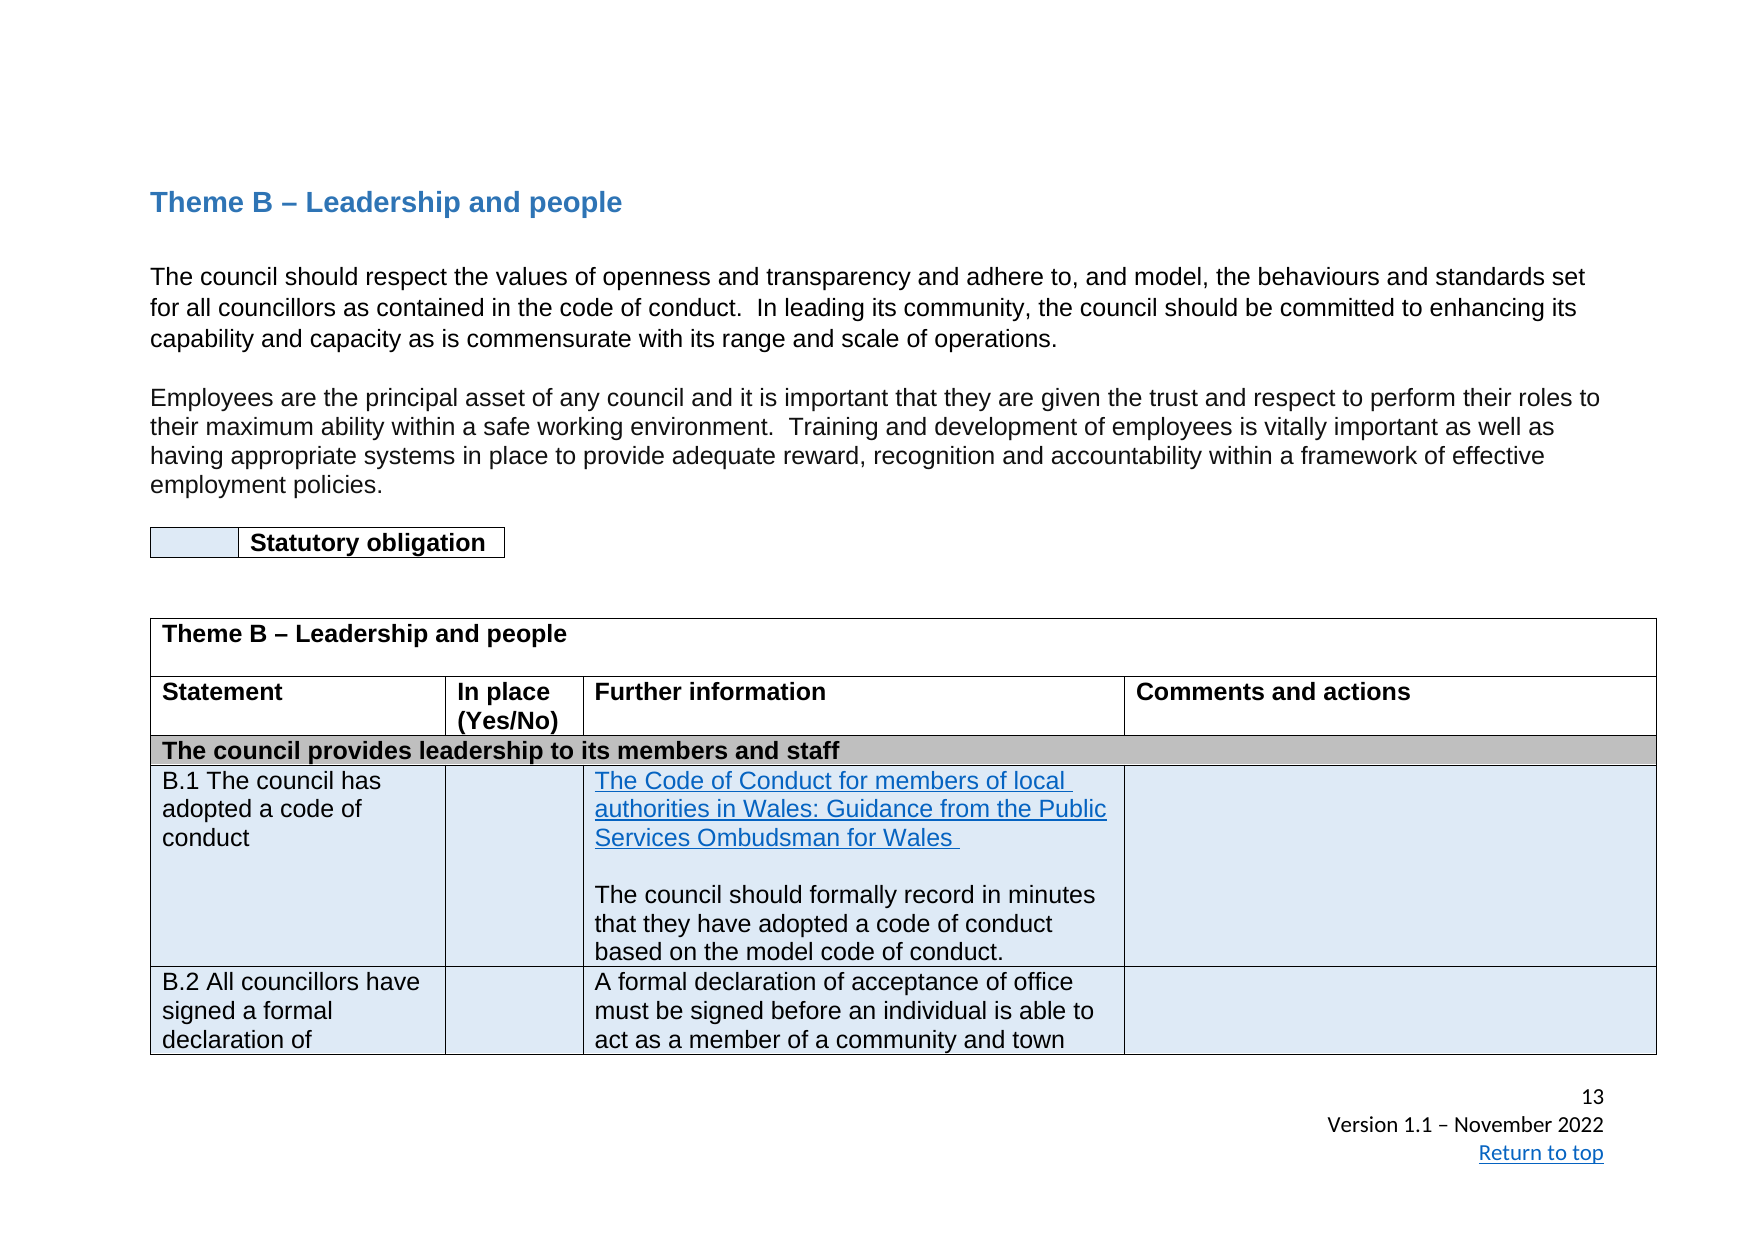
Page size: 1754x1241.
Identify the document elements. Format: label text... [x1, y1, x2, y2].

table_cell [446, 766, 583, 966]
table_header Statutory obligation [239, 528, 504, 557]
text The council should respect the values of openness and transparency and adhere to, and model, the behaviours and standards set for all councillors as contained in the code of conduct. In leading its community, the council should be committed to enhancing its capability and capacity as is commensurate with its range and scale of operations. [150, 261, 1604, 352]
table_cell Further information [584, 677, 1124, 735]
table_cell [151, 967, 445, 1053]
subtitle Theme B – Leadership and people [150, 185, 1604, 258]
table_cell B.1 The council has adopted a code of conduct [151, 766, 445, 966]
table_cell [446, 967, 583, 1053]
table_cell [1125, 766, 1656, 966]
table_cell In place (Yes/No) [446, 677, 583, 735]
table_cell Statement [151, 677, 445, 735]
table_cell The Code of Conduct for members of local authorities in Wales: Guidance from the Public Services Ombudsman for Wales The council should formally record in minutes that they have adopted a code of conduct based on the model code of conduct. [584, 766, 1124, 966]
table_header Theme B – Leadership and people [151, 619, 1656, 676]
table_cell [1125, 967, 1656, 1053]
table_cell Comments and actions [1125, 677, 1656, 735]
text Employees are the principal asset of any council and it is important that they are given the trust and respect to perform their roles to their maximum ability within a safe working environment. Training and development of employees is vitally important as well as having appropriate systems in place to provide adequate reward, recognition and accountability within a framework of effective employment policies. [150, 383, 1604, 498]
table_header [151, 528, 238, 557]
table_cell The council provides leadership to its members and staff [151, 736, 1656, 764]
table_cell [584, 967, 1124, 1053]
